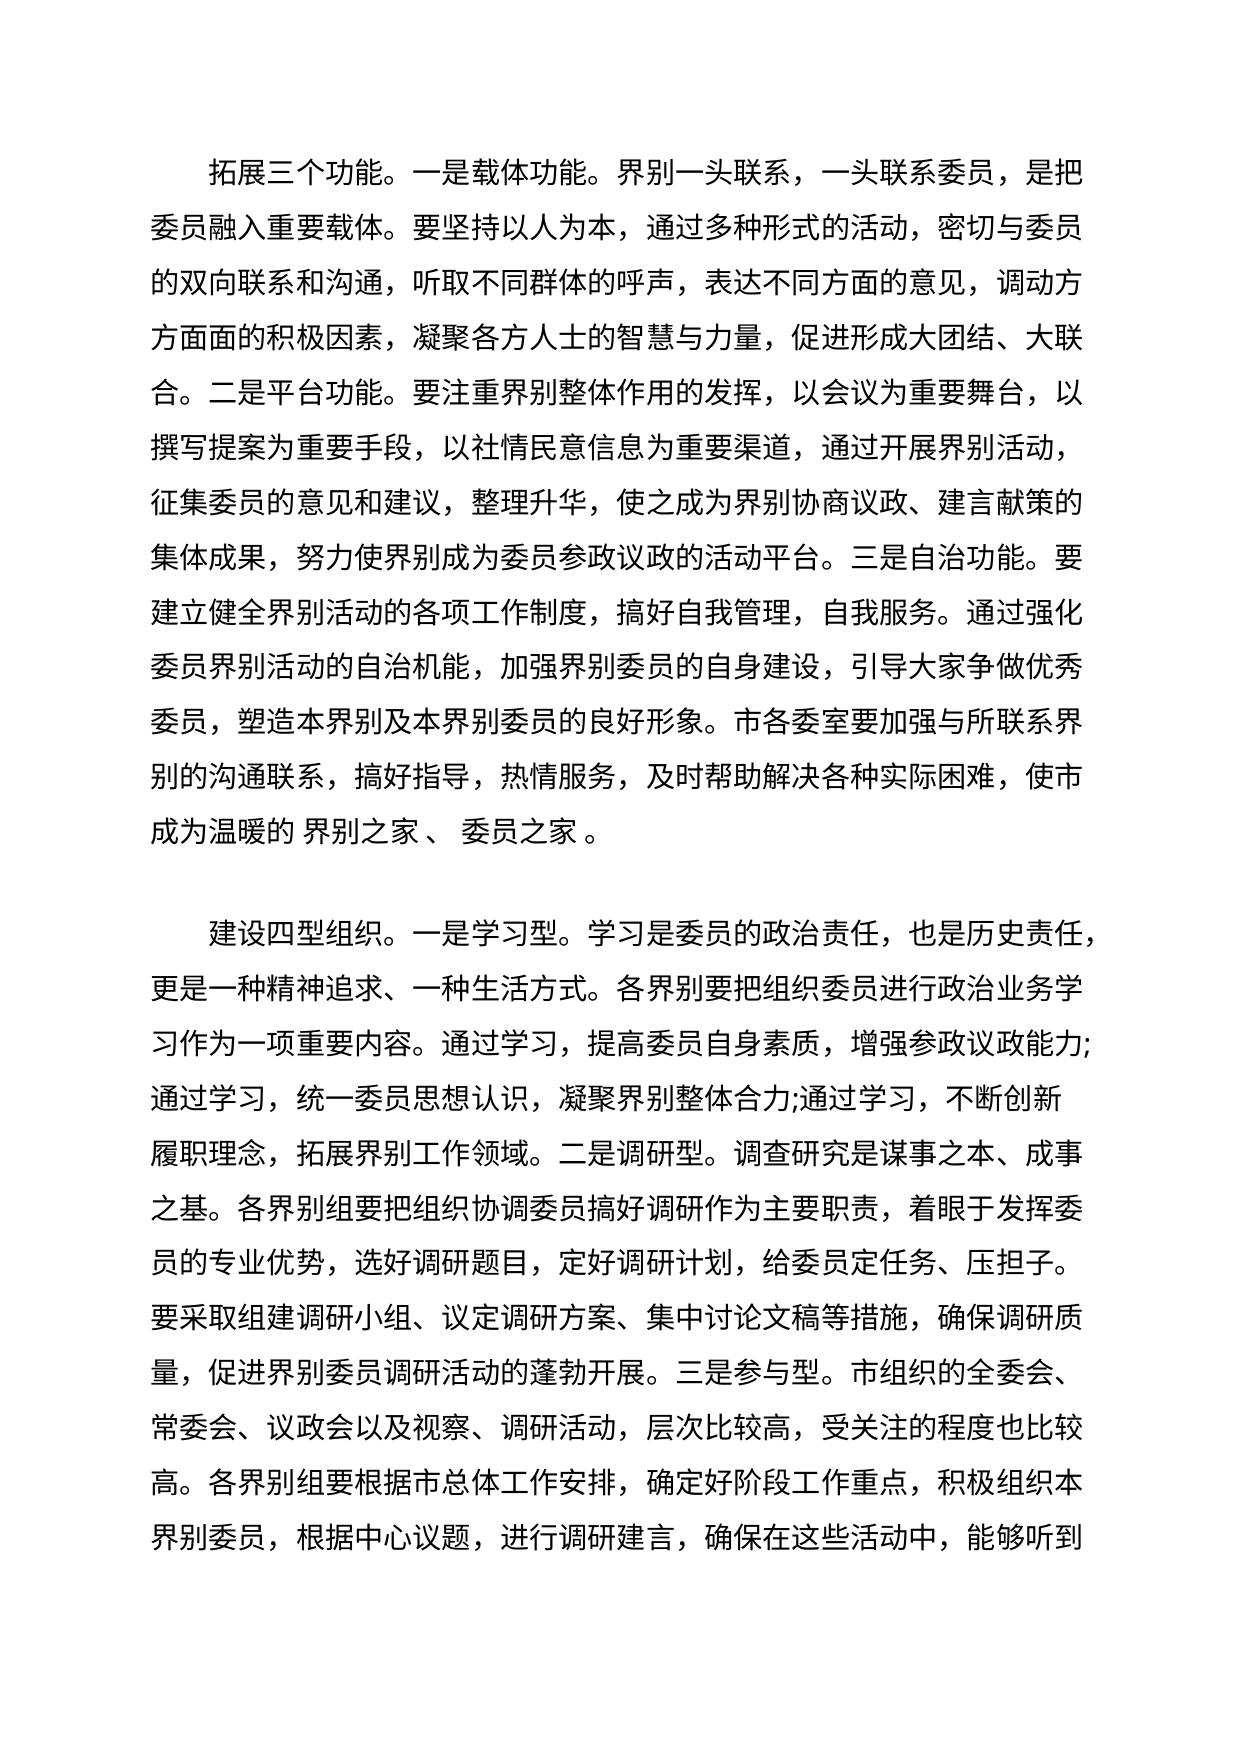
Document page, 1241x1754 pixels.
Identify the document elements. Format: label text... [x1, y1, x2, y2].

text 拓展三个功能。一是载体功能。界别一头联系，一头联系委员，是把委员融入重要载体。要坚持以人为本，通过多种形式的活动，密切与委员的双向联系和沟通，听取不同群体的呼声，表达不同方面的意见，调动方方面面的积极因素，凝聚各方人士的智慧与力量，促进形成大团结、大联合。二是平台功能。要注重界别整体作用的发挥，以会议为重要舞台，以撰写提案为重要手段，以社情民意信息为重要渠道，通过开展界别活动，征集委员的意见和建议，整理升华，使之成为界别协商议政、建言献策的集体成果，努力使界别成为委员参政议政的活动平台。三是自治功能。要建立健全界别活动的各项工作制度，搞好自我管理，自我服务。通过强化委员界别活动的自治机能，加强界别委员的自身建设，引导大家争做优秀委员，塑造本界别及本界别委员的良好形象。市各委室要加强与所联系界别的沟通联系，搞好指导，热情服务，及时帮助解决各种实际困难，使市成为温暖的 界别之家 、 委员之家 。 [150, 150, 1090, 851]
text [150, 911, 1090, 1557]
